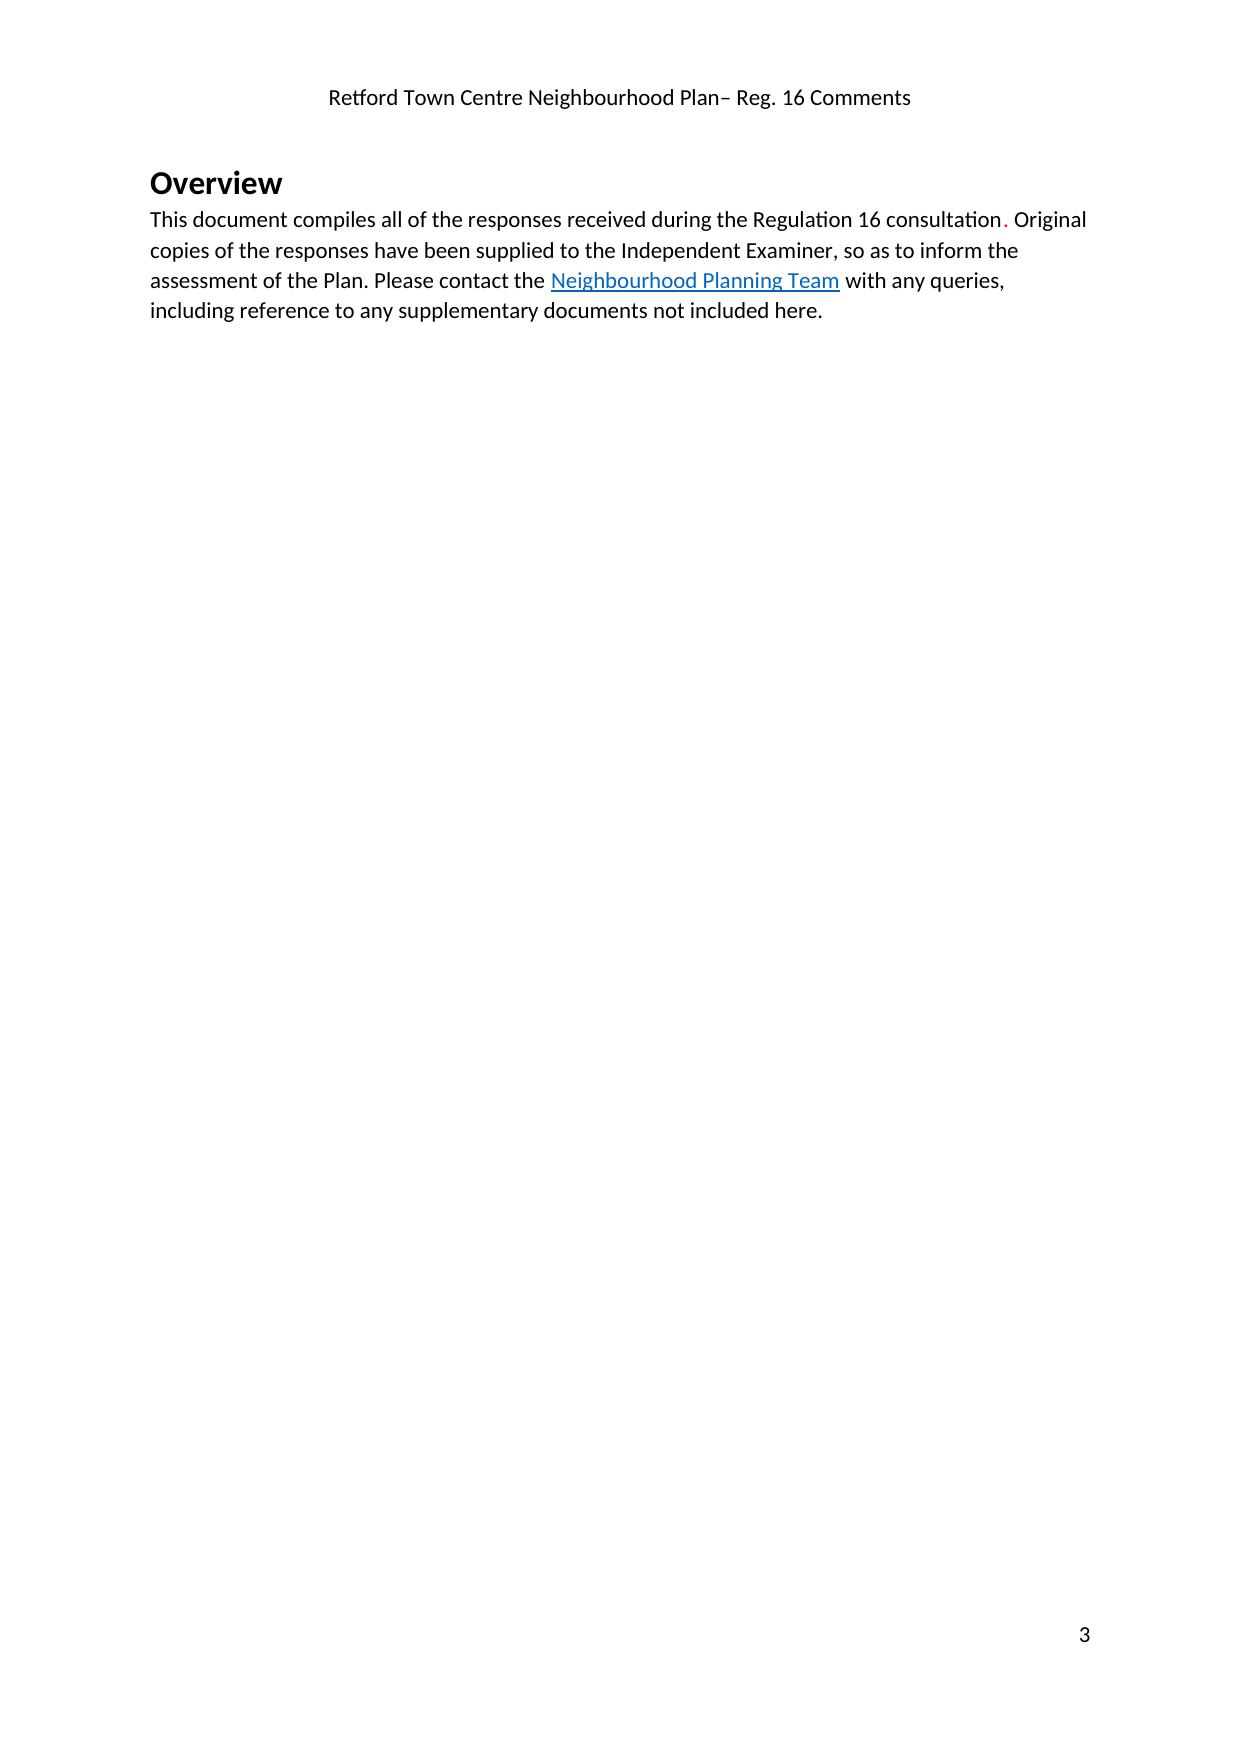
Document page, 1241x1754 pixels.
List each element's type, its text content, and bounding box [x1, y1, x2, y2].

text This document compiles all of the responses received during the Regulation 16 consultation. Original copies of the responses have been supplied to the Independent Examiner, so as to inform the assessment of the Plan. Please contact the Neighbourhood Planning Team with any queries, including reference to any supplementary documents not included here. [150, 206, 1090, 324]
subtitle Overview [150, 162, 1090, 202]
